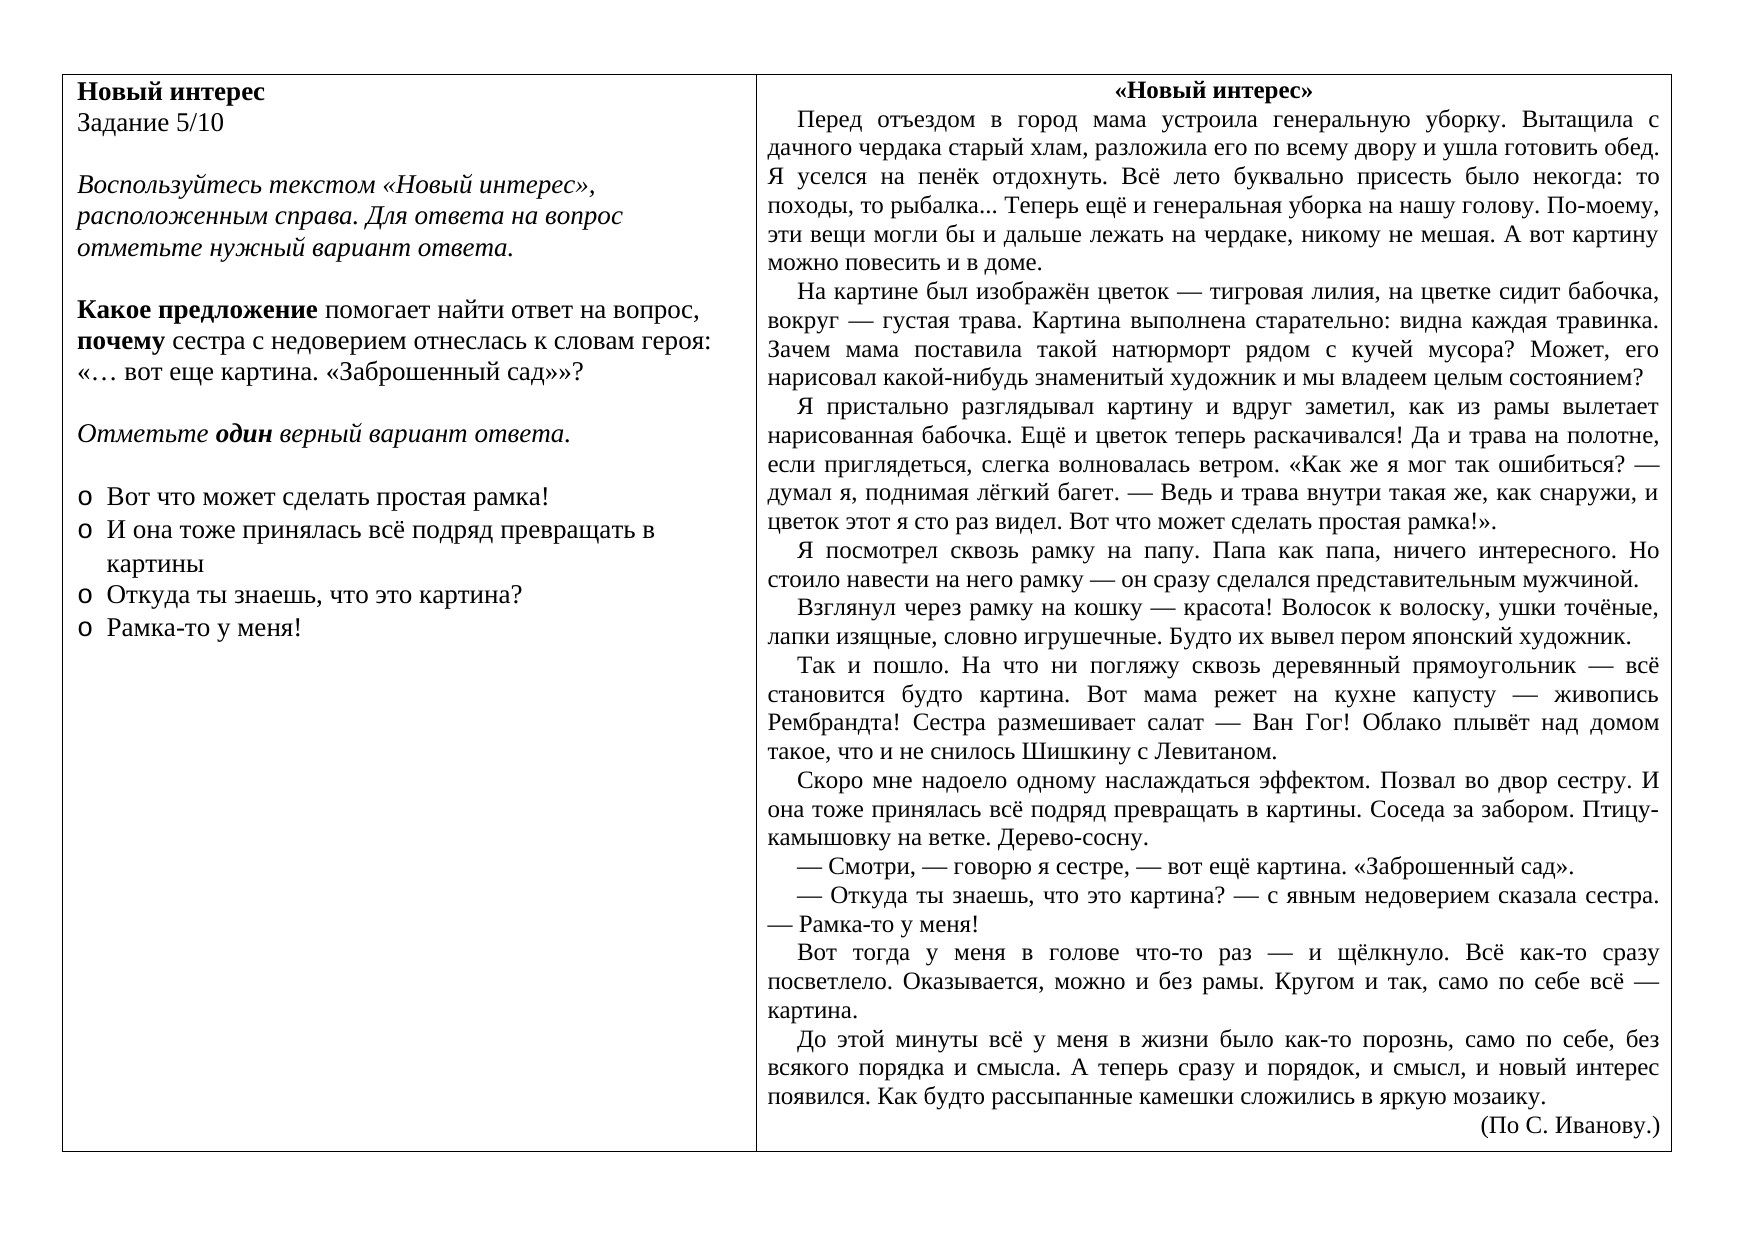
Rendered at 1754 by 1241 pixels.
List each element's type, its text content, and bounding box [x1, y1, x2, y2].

table_cell Новый интерес Задание 5/10 Воспользуйтесь текстом «Новый интерес», расположенным справа. Для ответа на вопрос отметьте нужный вариант ответа. Какое предложение помогает найти ответ на вопрос, почему сестра с недоверием отнеслась к словам героя: «… вот еще картина. «Заброшенный сад»»? Отметьте один верный вариант ответа. Вот что может сделать простая рамка! И она тоже принялась всё подряд превращать в картины Откуда ты знаешь, что это картина? Рамка-то у меня! [63, 75, 756, 1151]
